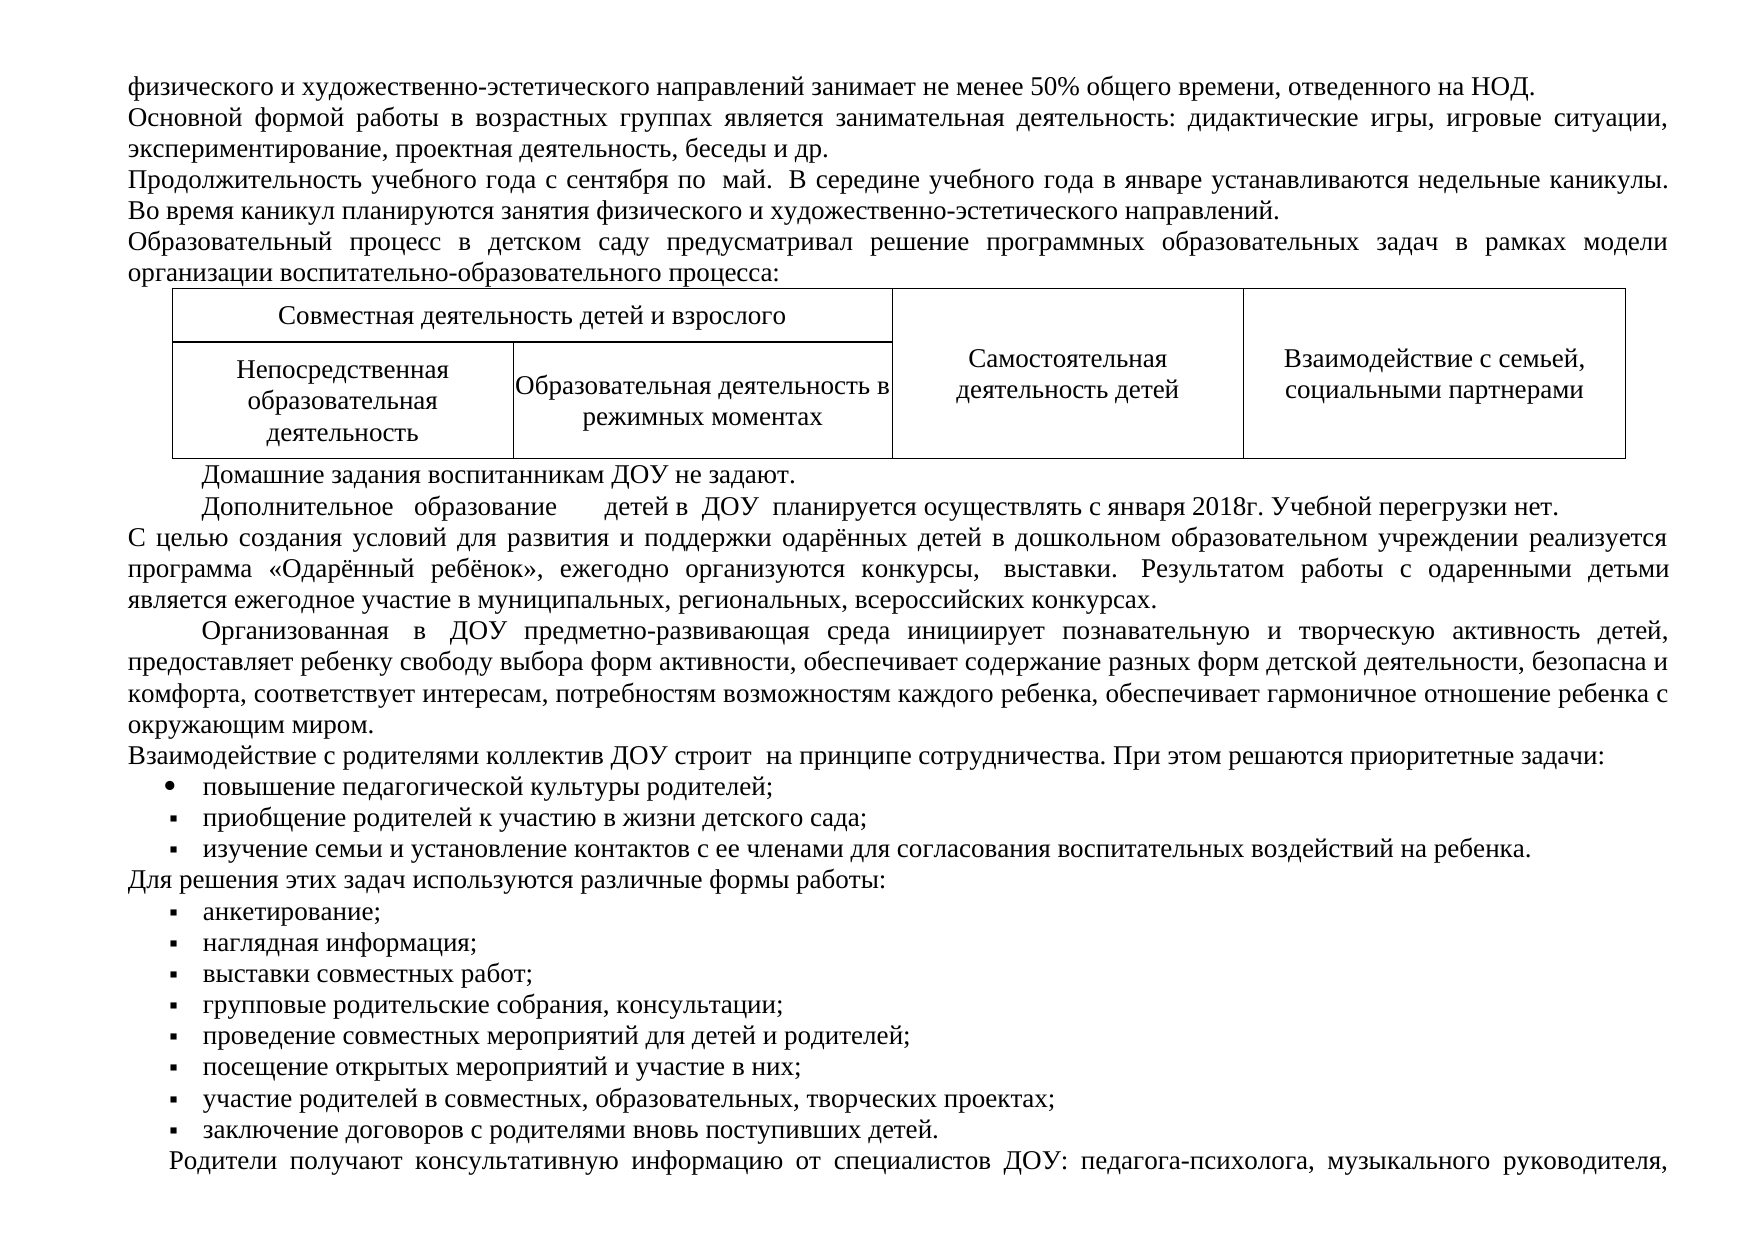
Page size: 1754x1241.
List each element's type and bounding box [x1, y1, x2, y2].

table_header [117, 59, 1681, 1186]
